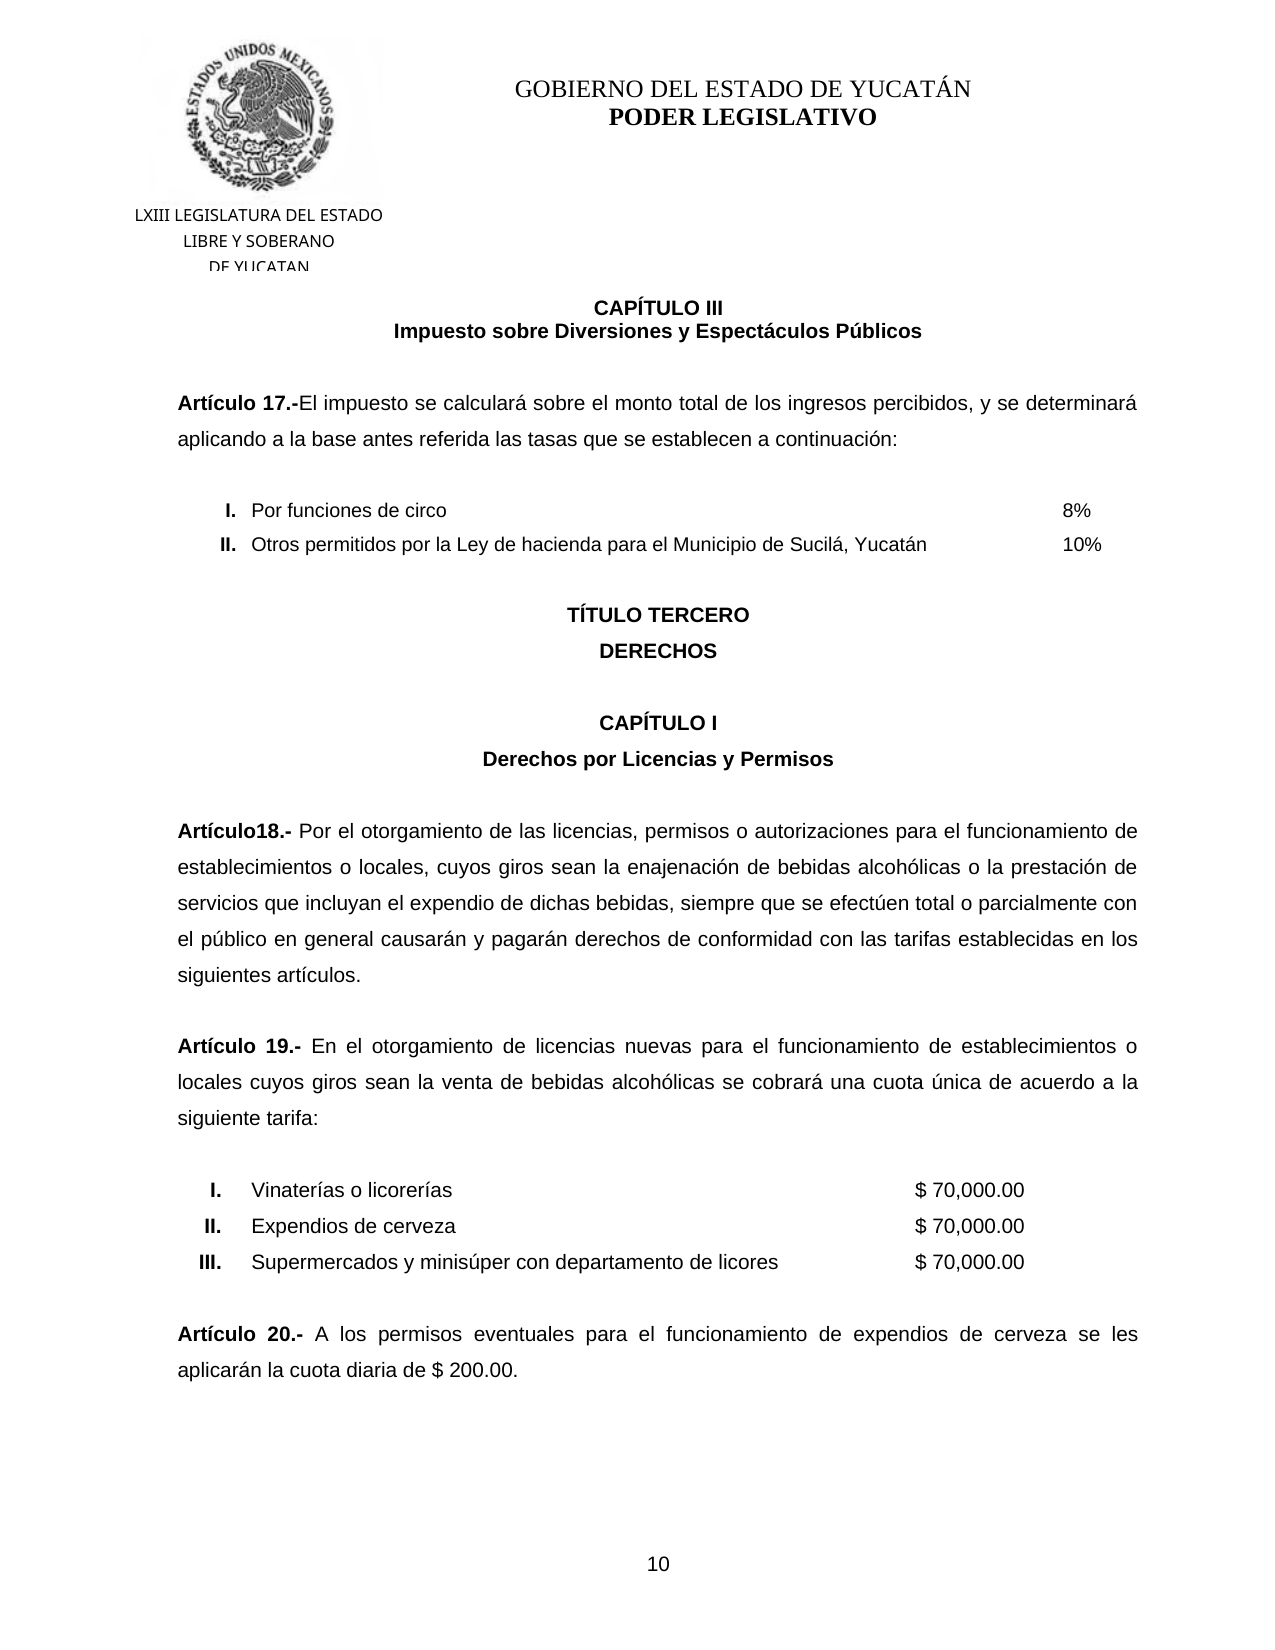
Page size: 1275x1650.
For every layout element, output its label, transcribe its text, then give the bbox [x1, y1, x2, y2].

list Supermercados y minisúper con departamento de licores $ 70,000.00 [222, 1250, 1139, 1274]
text Artículo 19.- En el otorgamiento de licencias nuevas para el funcionamiento de establecimientos o locales cuyos giros sean la venta de bebidas alcohólicas se cobrará una cuota única de acuerdo a la siguiente tarifa: [177, 1034, 1139, 1130]
text CAPÍTULO I [177, 711, 1139, 735]
text Impuesto sobre Diversiones y Espectáculos Públicos [177, 319, 1139, 343]
text Artículo18.- Por el otorgamiento de las licencias, permisos o autorizaciones para el funcionamiento de establecimientos o locales, cuyos giros sean la enajenación de bebidas alcohólicas o la prestación de servicios que incluyan el expendio de dichas bebidas, siempre que se efectúen total o parcialmente con el público en general causarán y pagarán derechos de conformidad con las tarifas establecidas en los siguientes artículos. [177, 819, 1139, 986]
list Vinaterías o licorerías $ 70,000.00 [222, 1178, 1139, 1202]
text DERECHOS [177, 639, 1139, 663]
list Otros permitidos por la Ley de hacienda para el Municipio de Sucilá, Yucatán 10% [236, 533, 1139, 556]
text Derechos por Licencias y Permisos [177, 747, 1139, 771]
text Artículo 17.-El impuesto se calculará sobre el monto total de los ingresos percibidos, y se determinará aplicando a la base antes referida las tasas que se establecen a continuación: [177, 391, 1139, 451]
text Artículo 20.- A los permisos eventuales para el funcionamiento de expendios de cerveza se les aplicarán la cuota diaria de $ 200.00. [177, 1322, 1139, 1382]
text TÍTULO TERCERO [177, 603, 1139, 627]
picture [139, 35, 384, 206]
list Expendios de cerveza $ 70,000.00 [222, 1214, 1139, 1238]
list Por funciones de circo 8% [236, 499, 1139, 522]
text CAPÍTULO III [177, 295, 1139, 319]
